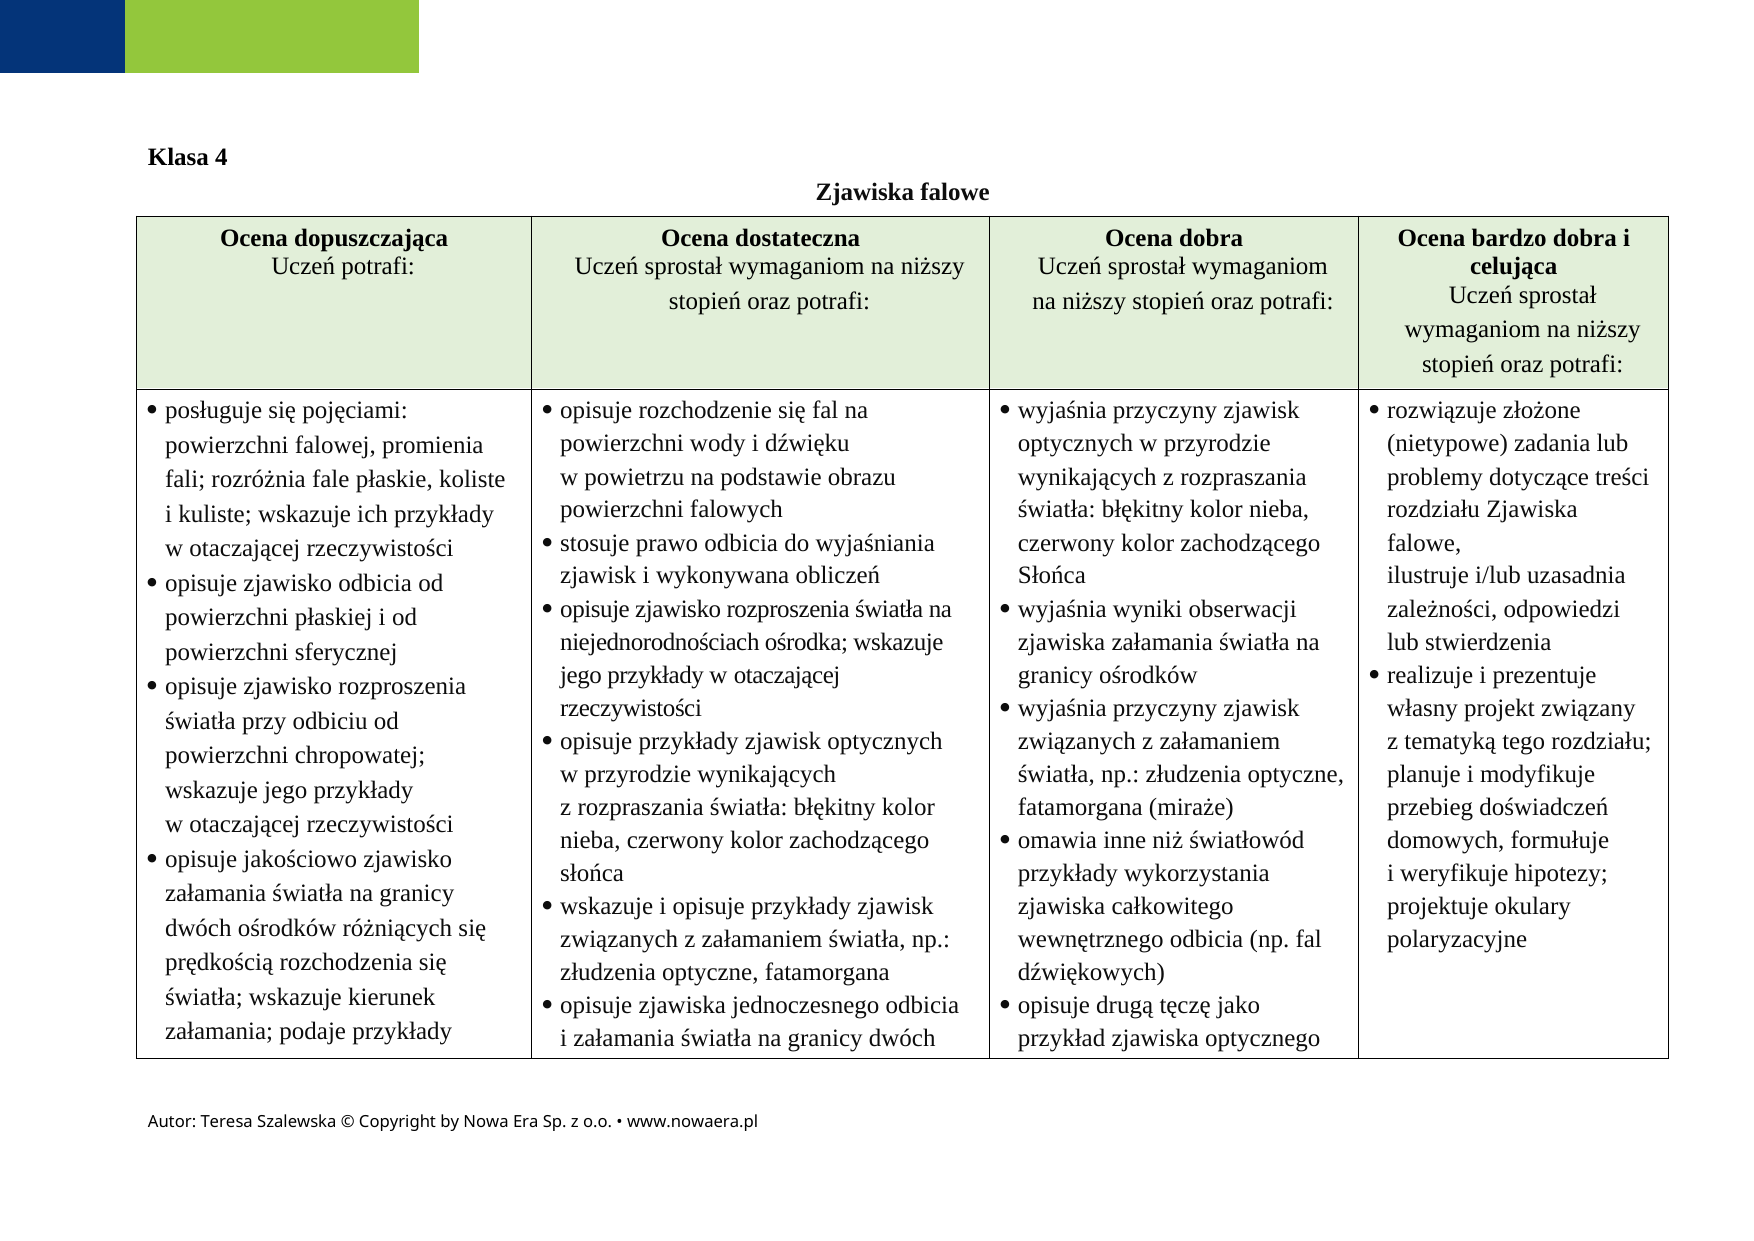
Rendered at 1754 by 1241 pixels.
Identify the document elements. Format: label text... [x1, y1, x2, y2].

table_cell Ocena dostateczna Uczeń sprostał wymaganiom na niższy stopień oraz potrafi: [532, 217, 989, 388]
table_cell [1359, 390, 1668, 1058]
text Klasa 4 [148, 142, 1606, 171]
table_cell Ocena bardzo dobra i celująca Uczeń sprostał wymaganiom na niższy stopień oraz potrafi: [1359, 217, 1668, 388]
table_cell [532, 390, 989, 1058]
table_cell Ocena dopuszczająca Uczeń potrafi: [137, 217, 531, 388]
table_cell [137, 390, 531, 1058]
table_header Zjawiska falowe [136, 171, 1669, 216]
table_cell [990, 390, 1358, 1058]
table_cell Ocena dobra Uczeń sprostał wymaganiom na niższy stopień oraz potrafi: [990, 217, 1358, 388]
